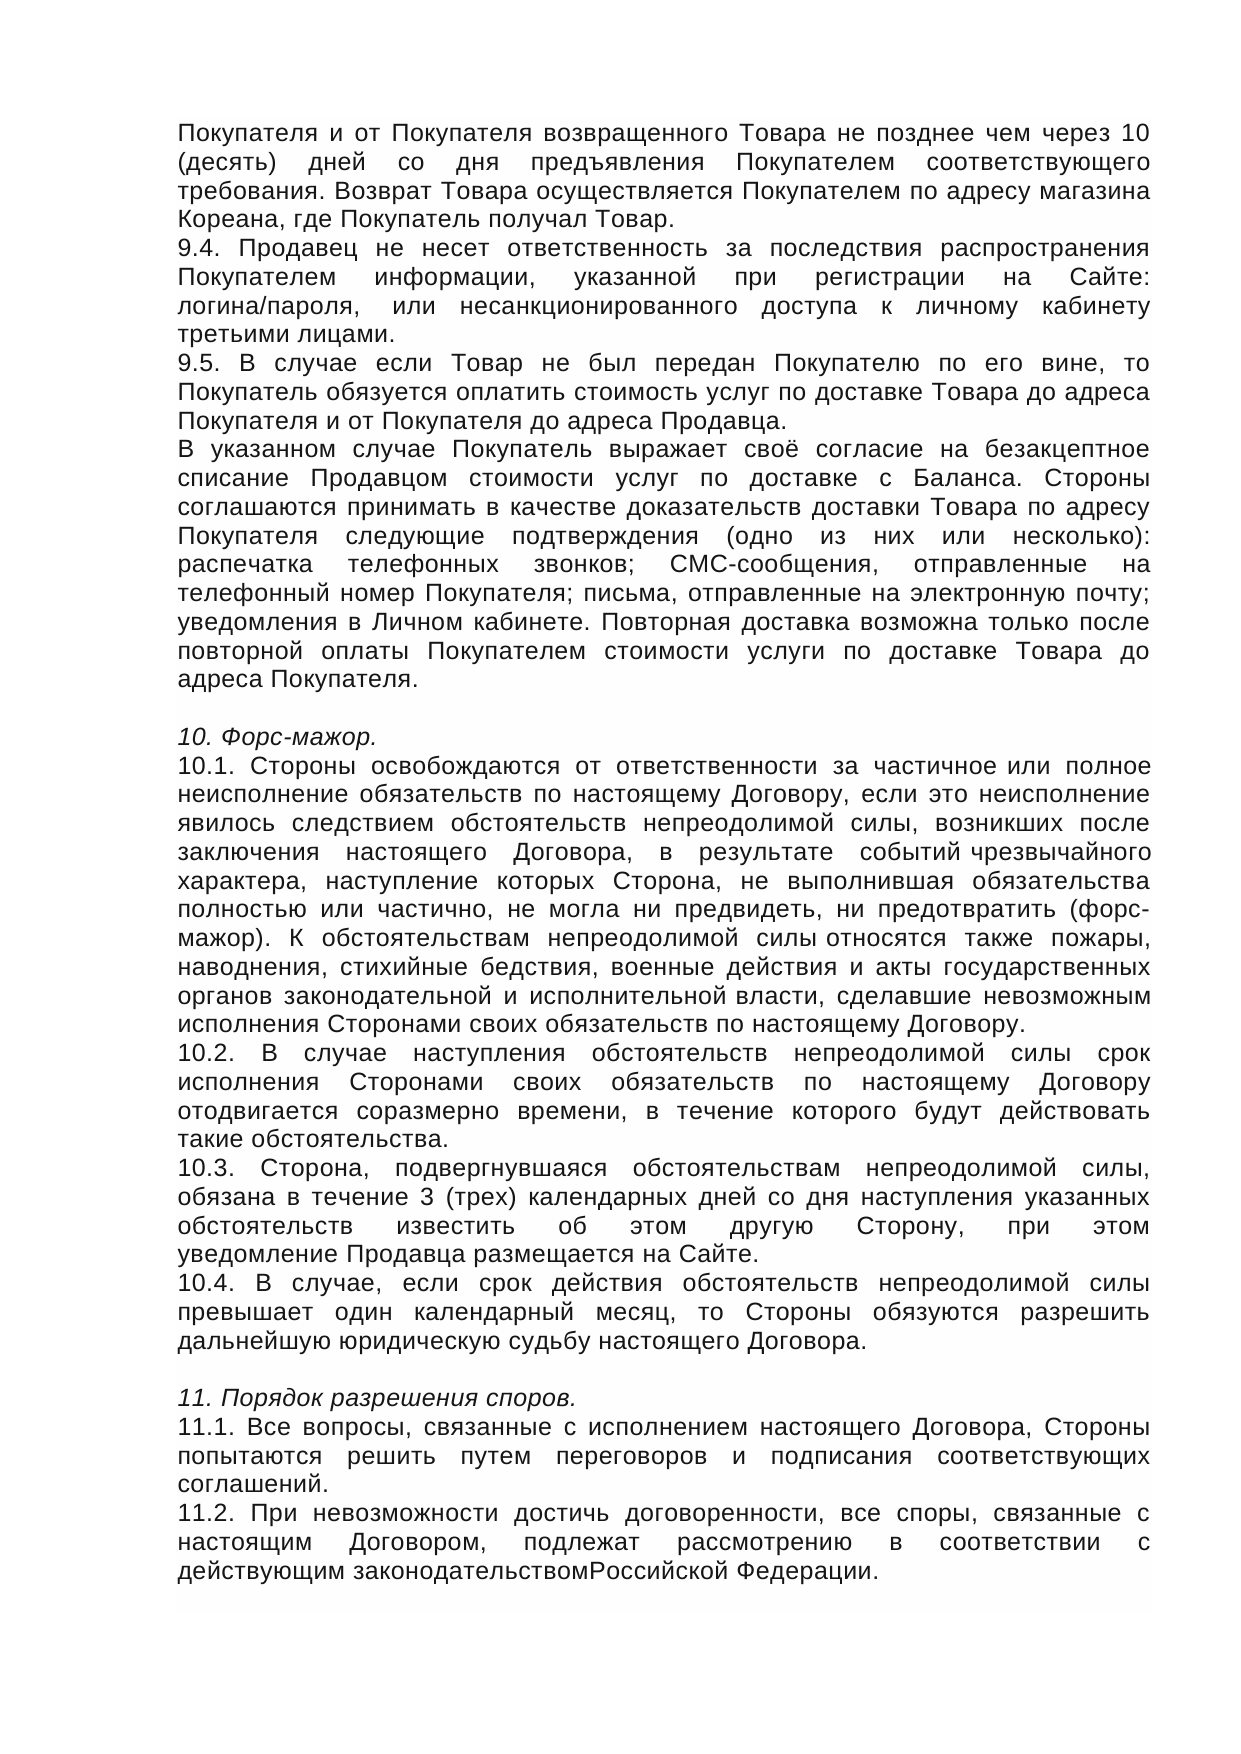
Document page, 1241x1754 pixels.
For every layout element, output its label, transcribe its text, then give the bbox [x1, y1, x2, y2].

text В указанном случае Покупатель выражает своё согласие на безакцептное списание Продавцом стоимости услуг по доставке с Баланса. Стороны соглашаются принимать в качестве доказательств доставки Товара по адресу Покупателя следующие подтверждения (одно из них или несколько): распечатка телефонных звонков; СМС-сообщения, отправленные на телефонный номер Покупателя; письма, отправленные на электронную почту; уведомления в Личном кабинете. Повторная доставка возможна только после повторной оплаты Покупателем стоимости услуги по доставке Товара до адреса Покупателя. [177, 434, 1152, 693]
text 11.1. Все вопросы, связанные с исполнением настоящего Договора, Стороны попытаются решить путем переговоров и подписания соответствующих соглашений. [177, 1412, 1152, 1498]
text 9.4. Продавец не несет ответственность за последствия распространения Покупателем информации, указанной при регистрации на Сайте: логина/пароля, или несанкционированного доступа к личному кабинету третьими лицами. [177, 233, 1152, 348]
text 10.3. Сторона, подвергнувшаяся обстоятельствам непреодолимой силы, обязана в течение 3 (трех) календарных дней со дня наступления указанных обстоятельств известить об этом другую Сторону, при этом уведомление Продавца размещается на Сайте. [177, 1153, 1152, 1268]
text 9.5. В случае если Товар не был передан Покупателю по его вине, то Покупатель обязуется оплатить стоимость услуг по доставке Товара до адреса Покупателя и от Покупателя до адреса Продавца. [177, 348, 1152, 434]
text 10.4. В случае, если срок действия обстоятельств непреодолимой силы превышает один календарный месяц, то Стороны обязуются разрешить дальнейшую юридическую судьбу настоящего Договора. [177, 1268, 1152, 1354]
text 10. Форс-мажор. [177, 722, 1152, 751]
text 11. Порядок разрешения споров. [177, 1383, 1152, 1412]
text 10.2. В случае наступления обстоятельств непреодолимой силы срок исполнения Сторонами своих обязательств по настоящему Договору отодвигается соразмерно времени, в течение которого будут действовать такие обстоятельства. [177, 1038, 1152, 1153]
text 11.2. При невозможности достичь договоренности, все споры, связанные с настоящим Договором, подлежат рассмотрению в соответствии с действующим законодательствомРоссийской Федерации. [177, 1498, 1152, 1584]
text 10.1. Стороны освобождаются от ответственности за частичное или полное неисполнение обязательств по настоящему Договору, если это неисполнение явилось следствием обстоятельств непреодолимой силы, возникших после заключения настоящего Договора, в результате событий чрезвычайного характера, наступление которых Сторона, не выполнившая обязательства полностью или частично, не могла ни предвидеть, ни предотвратить (форс-мажор). К обстоятельствам непреодолимой силы относятся также пожары, наводнения, стихийные бедствия, военные действия и акты государственных органов законодательной и исполнительной власти, сделавшие невозможным исполнения Сторонами своих обязательств по настоящему Договору. [177, 751, 1152, 1038]
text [177, 118, 1152, 233]
